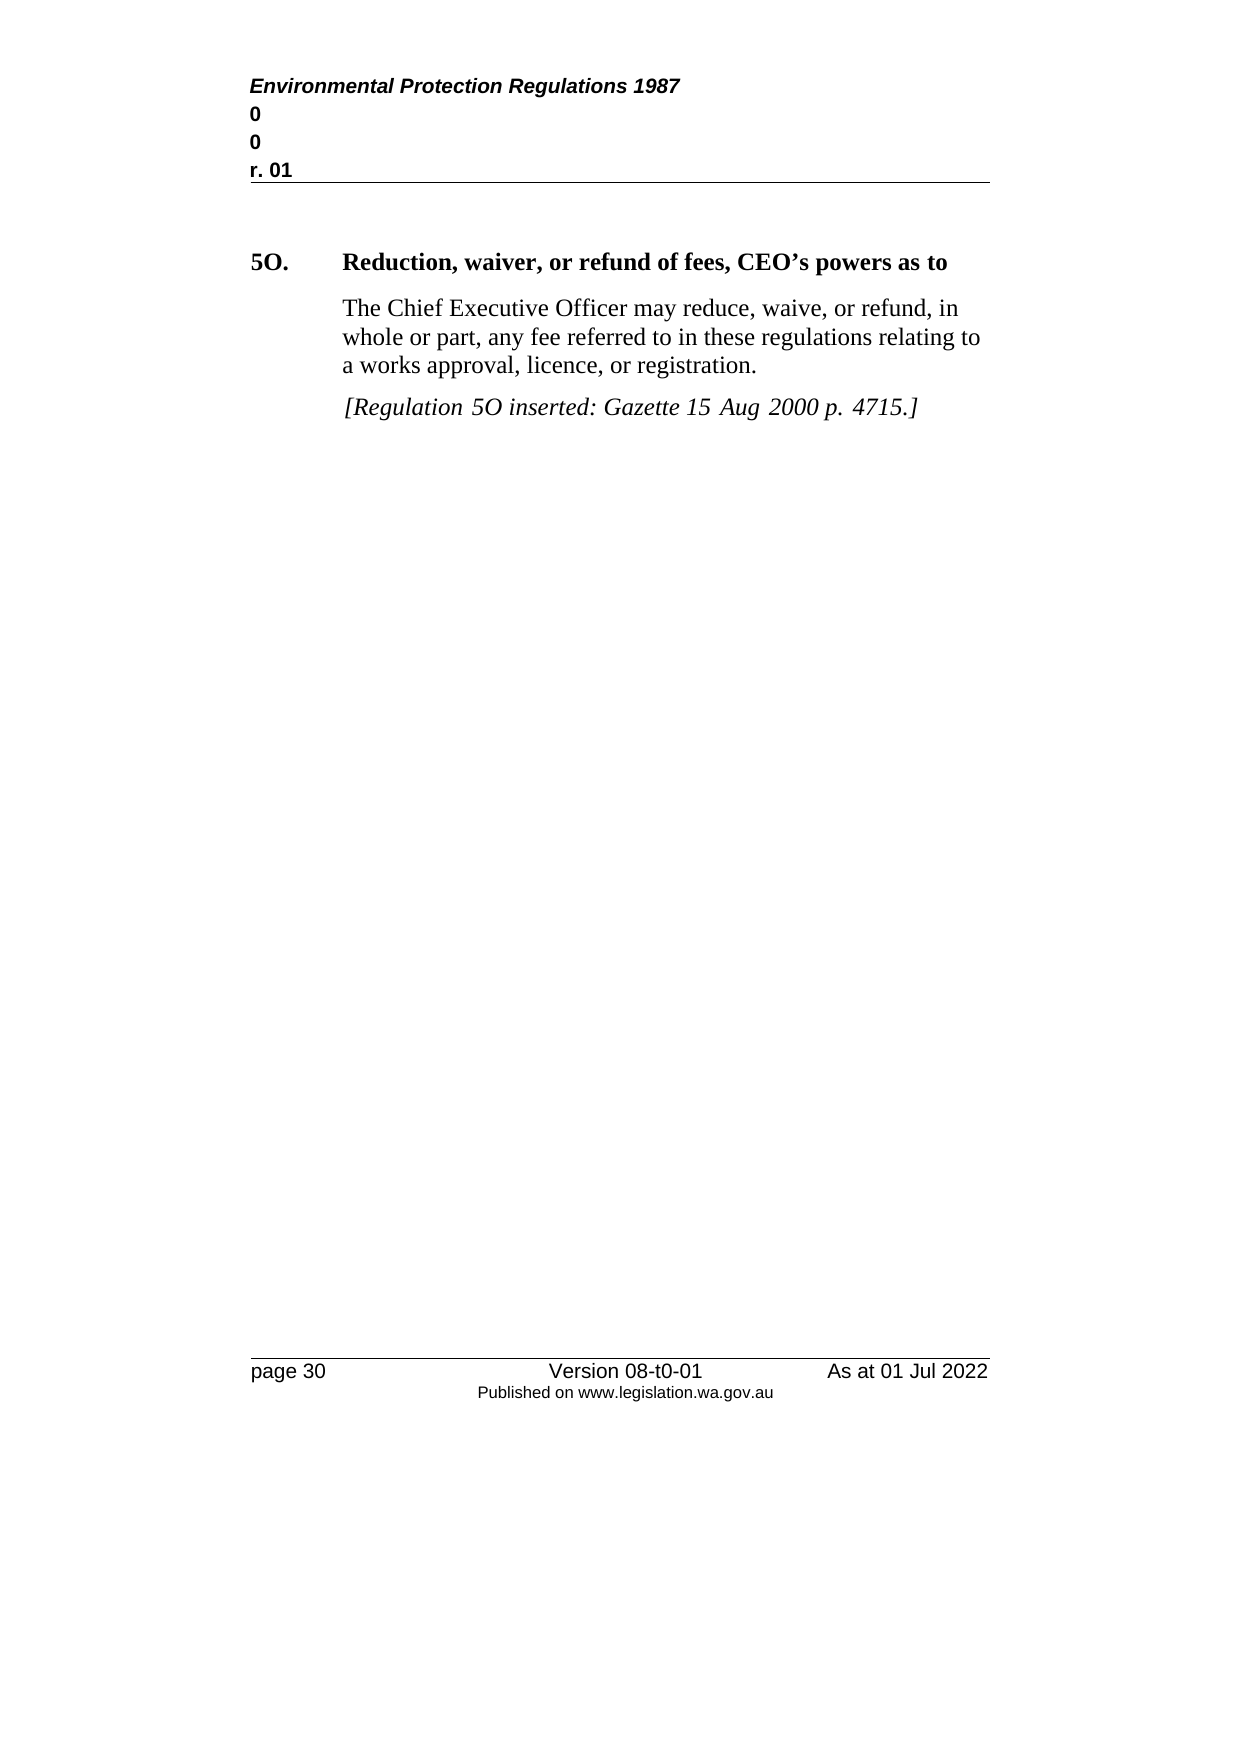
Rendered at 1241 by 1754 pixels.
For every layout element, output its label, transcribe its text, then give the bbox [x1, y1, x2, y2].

text [Regulation 5O inserted: Gazette 15 Aug 2000 p. 4715.] [251, 392, 990, 420]
text The Chief Executive Officer may reduce, waive, or refund, in whole or part, any fee referred to in these regulations relating to a works approval, licence, or registration. [251, 293, 990, 379]
subtitle 5O. Reduction, waiver, or refund of fees, CEO’s powers as to [251, 247, 990, 276]
